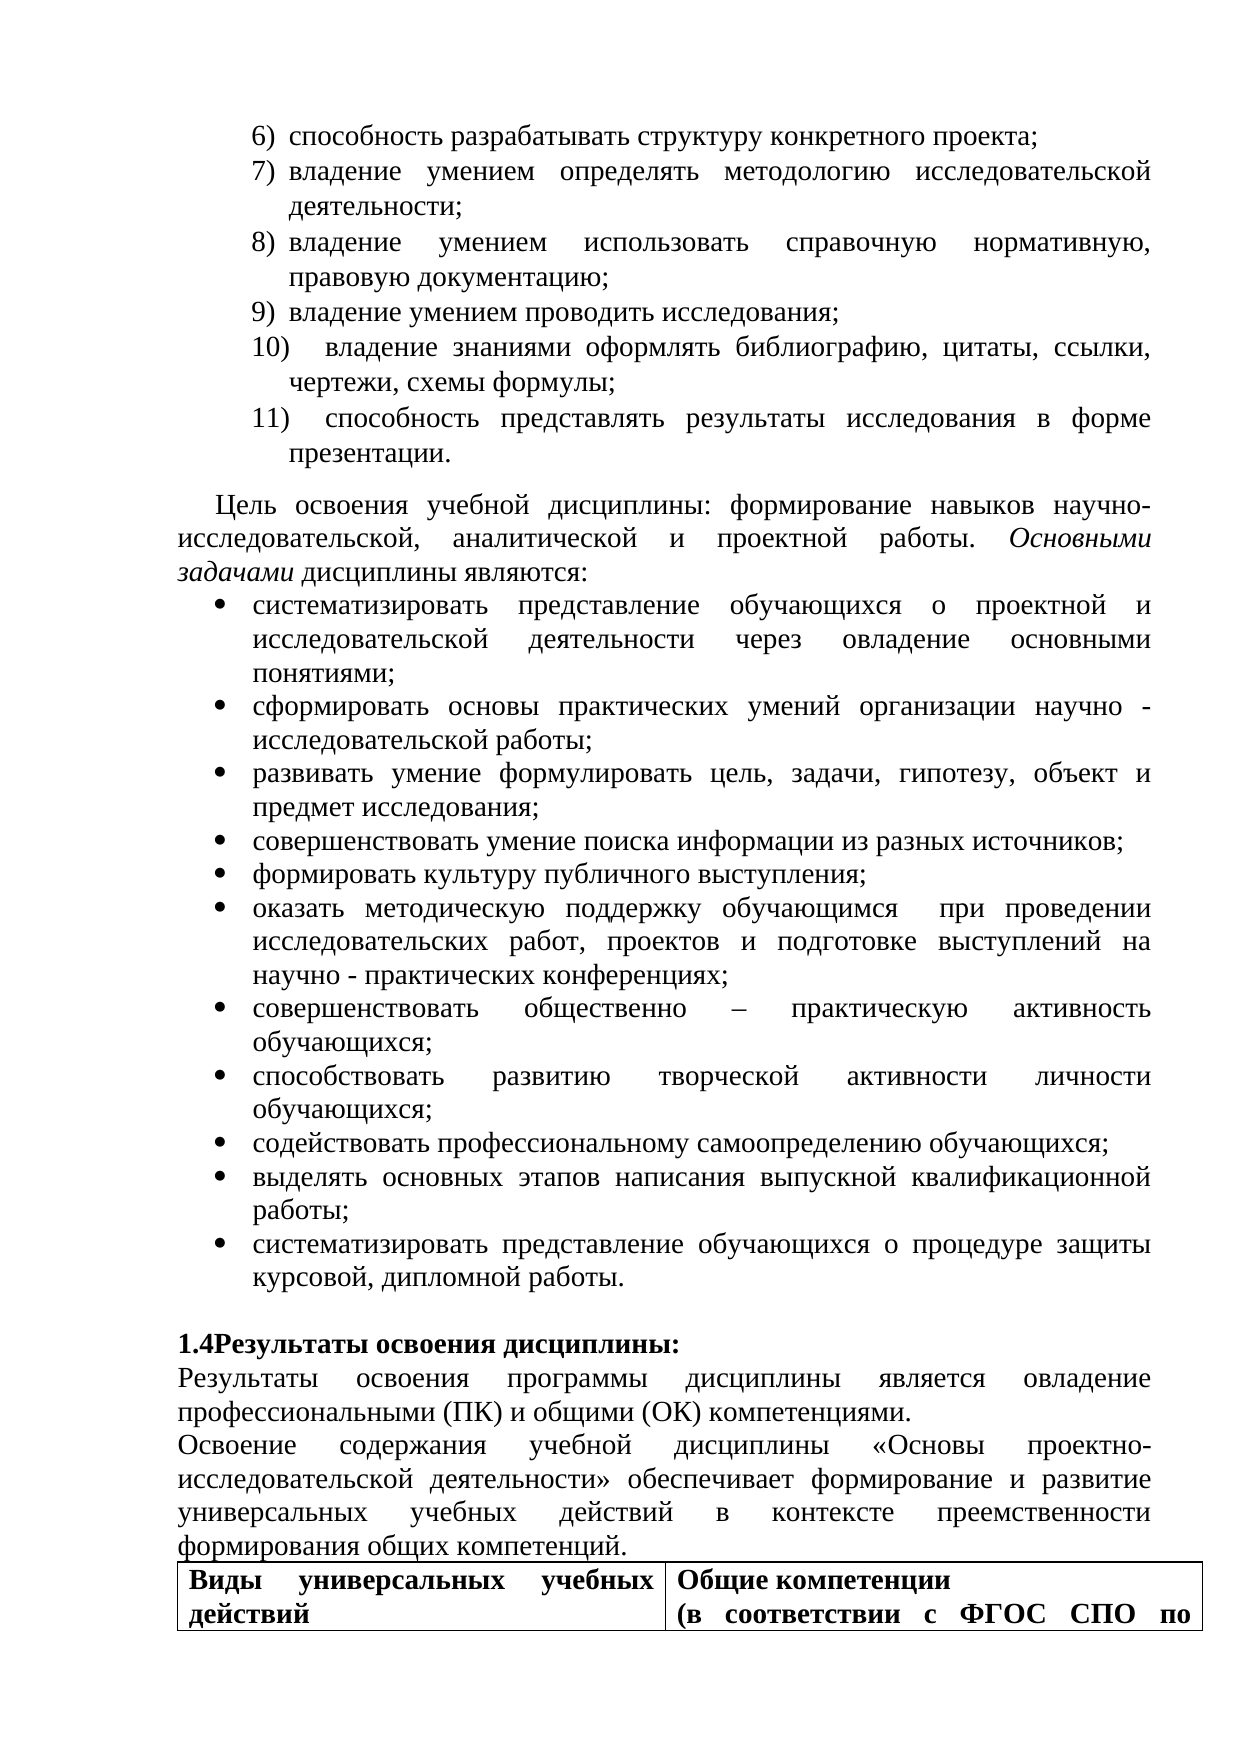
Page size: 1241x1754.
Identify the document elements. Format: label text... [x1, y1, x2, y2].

list сформировать основы практических умений организации научно - исследовательской работы; [215, 688, 1152, 755]
table_header Виды универсальных учебных действий [310, 1563, 665, 1629]
table_header Общие компетенции (в соответствии с ФГОС СПО по специальности/профессии) [686, 1563, 1202, 1629]
text Освоение содержания учебной дисциплины «Основы проектно- исследовательской деятельности» обеспечивает формирование и развитие универсальных учебных действий в контексте преемственности формирования общих компетенций. [177, 1427, 1152, 1561]
list способность представлять результаты исследования в форме презентации. [251, 400, 1152, 468]
list совершенствовать общественно – практическую активность обучающихся; [215, 991, 1152, 1058]
list владение умением определять методологию исследовательской деятельности; [251, 153, 1152, 222]
text Цель освоения учебной дисциплины: формирование навыков научно-исследовательской, аналитической и проектной работы. Основными задачами дисциплины являются: [177, 487, 1152, 587]
list развивать умение формулировать цель, задачи, гипотезу, объект и предмет исследования; [215, 755, 1152, 823]
list систематизировать представление обучающихся о процедуре защиты курсовой, дипломной работы. [215, 1226, 1152, 1293]
list владение знаниями оформлять библиографию, цитаты, ссылки, чертежи, схемы формулы; [251, 329, 1152, 398]
list оказать методическую поддержку обучающимся при проведении исследовательских работ, проектов и подготовке выступлений на научно - практических конференциях; [215, 890, 1152, 991]
list формировать культуру публичного выступления; [215, 856, 1152, 890]
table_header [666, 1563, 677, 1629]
list способность разрабатывать структуру конкретного проекта; [251, 118, 1152, 152]
list владение умением использовать справочную нормативную, правовую документацию; [251, 224, 1152, 292]
text Результаты освоения программы дисциплины является овладение профессиональными (ПК) и общими (ОК) компетенциями. [177, 1360, 1152, 1427]
list выделять основных этапов написания выпускной квалификационной работы; [215, 1159, 1152, 1226]
text 1.4Результаты освоения дисциплины: [177, 1327, 1152, 1360]
list систематизировать представление обучающихся о проектной и исследовательской деятельности через овладение основными понятиями; [215, 587, 1152, 688]
list способствовать развитию творческой активности личности обучающихся; [215, 1058, 1152, 1125]
list совершенствовать умение поиска информации из разных источников; [215, 823, 1152, 856]
list содействовать профессиональному самоопределению обучающихся; [215, 1125, 1152, 1159]
list владение умением проводить исследования; [251, 294, 1152, 328]
